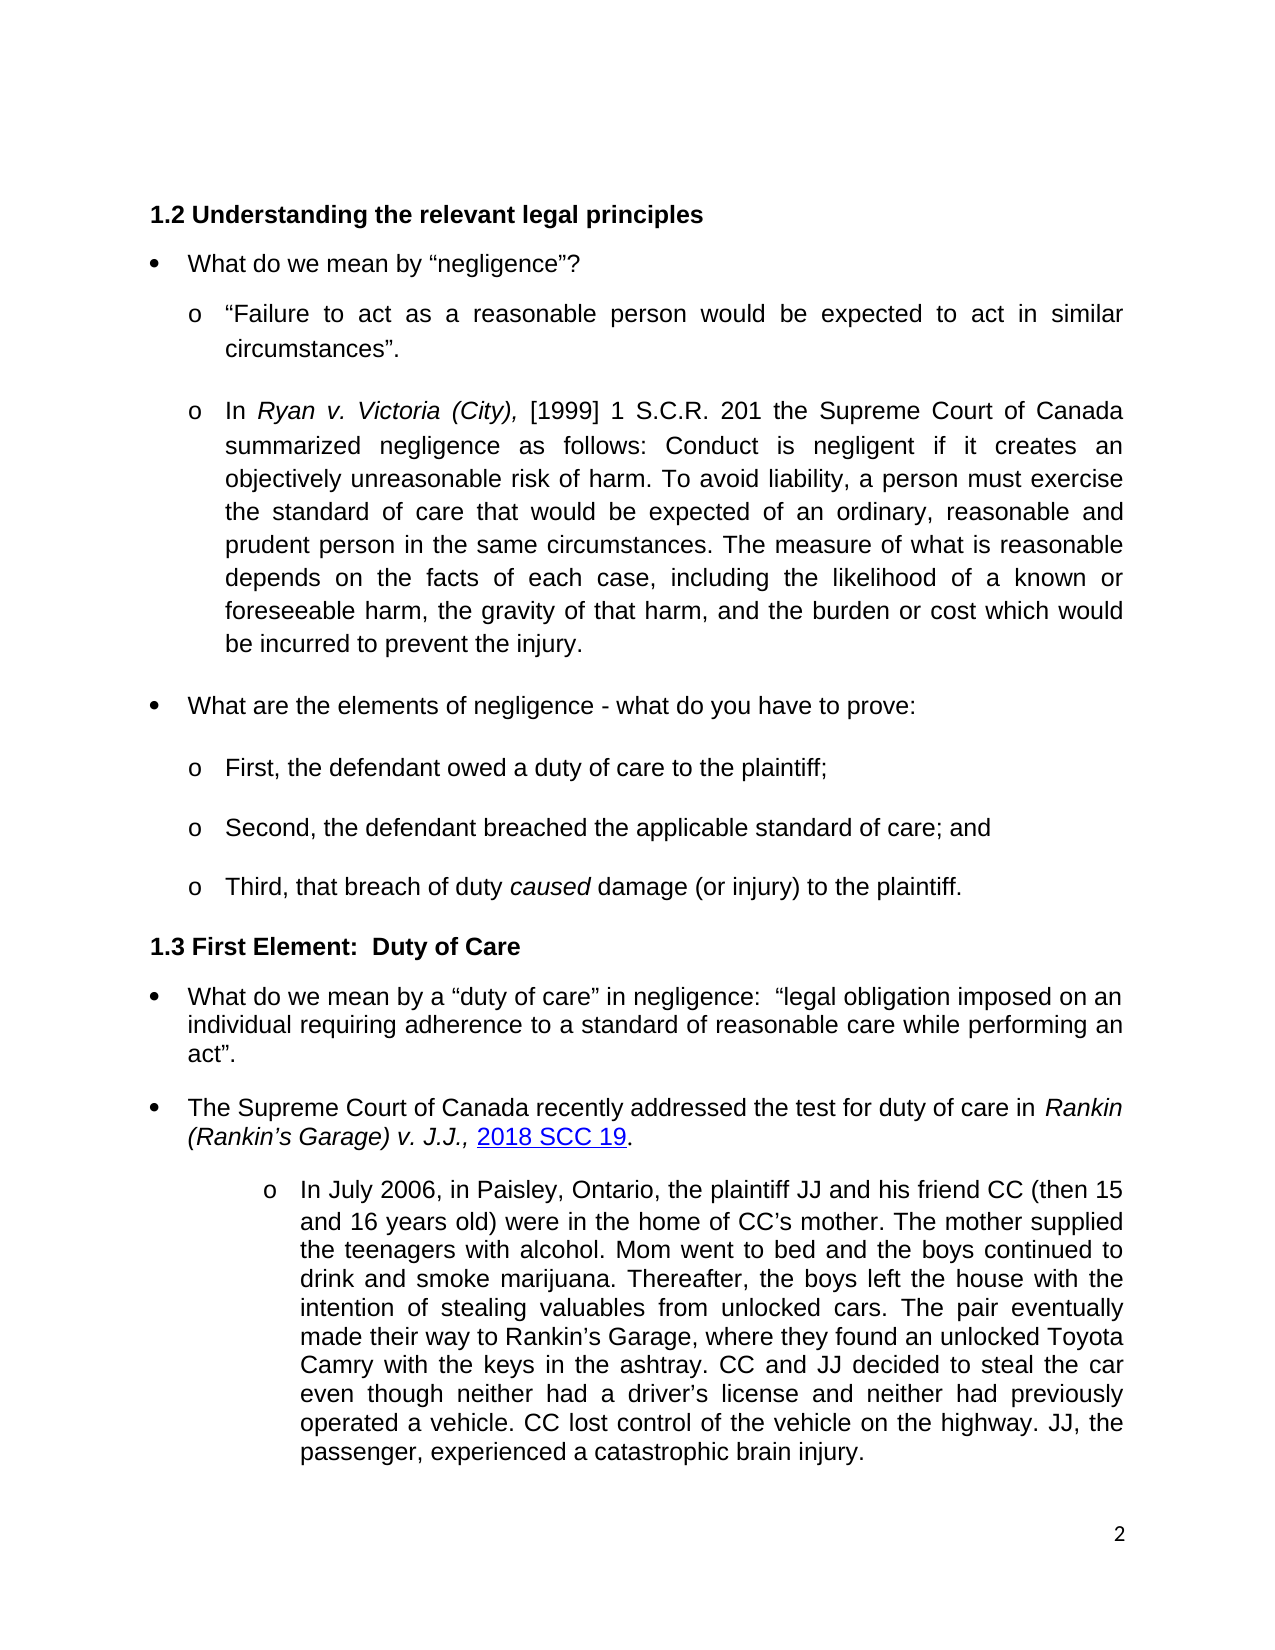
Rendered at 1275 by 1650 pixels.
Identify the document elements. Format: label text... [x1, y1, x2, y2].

list In July 2006, in Paisley, Ontario, the plaintiff JJ and his friend CC (then 15 and 16 years old) were in the home of CC’s mother. The mother supplied the teenagers with alcohol. Mom went to bed and the boys continued to drink and smoke marijuana. Thereafter, the boys left the house with the intention of stealing valuables from unlocked cars. The pair eventually made their way to Rankin’s Garage, where they found an unlocked Toyota Camry with the keys in the ashtray. CC and JJ decided to steal the car even though neither had a driver’s license and neither had previously operated a vehicle. CC lost control of the vehicle on the highway. JJ, the passenger, experienced a catastrophic brain injury. [262, 1176, 1125, 1465]
list Third, that breach of duty caused damage (or injury) to the plaintiff. [187, 872, 1125, 903]
list The Supreme Court of Canada recently addressed the test for duty of care in Rankin (Rankin’s Garage) v. J.J., 2018 SCC 19. [150, 1093, 1125, 1151]
list “Failure to act as a reasonable person would be expected to act in similar circumstances”. [187, 299, 1125, 363]
text 1.3 First Element: Duty of Care [150, 932, 1125, 961]
text 1.2 Understanding the relevant legal principles [150, 199, 1125, 228]
list First, the defendant owed a duty of care to the plaintiff; [187, 753, 1125, 784]
list What do we mean by a “duty of care” in negligence: “legal obligation imposed on an individual requiring adherence to a standard of reasonable care while performing an act”. [150, 981, 1125, 1068]
list In Ryan v. Victoria (City), [1999] 1 S.C.R. 201 the Supreme Court of Canada summarized negligence as follows: Conduct is negligent if it creates an objectively unreasonable risk of harm. To avoid liability, a person must exercise the standard of care that would be expected of an ordinary, reasonable and prudent person in the same circumstances. The measure of what is reasonable depends on the facts of each case, including the likelihood of a known or foreseeable harm, the gravity of that harm, and the burden or cost which would be incurred to prevent the injury. [187, 396, 1125, 658]
list What are the elements of negligence - what do you have to prove: [150, 691, 1125, 720]
list Second, the defendant breached the applicable standard of care; and [187, 812, 1125, 843]
list What do we mean by “negligence”? [150, 249, 1125, 278]
